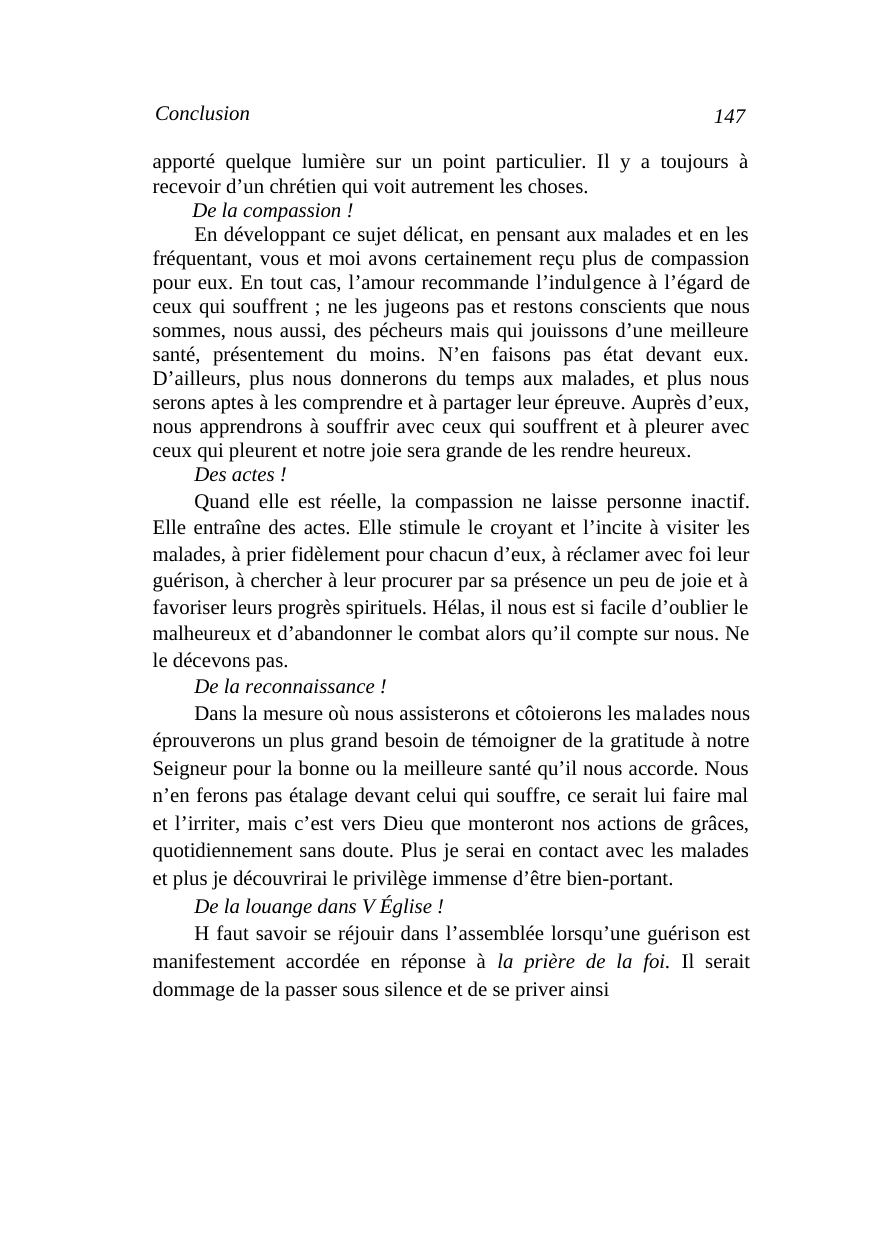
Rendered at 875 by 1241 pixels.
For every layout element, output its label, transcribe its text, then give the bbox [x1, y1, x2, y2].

text H faut savoir se réjouir dans l’assemblée lorsqu’une guérison est manifestement accordée en réponse à la prière de la foi. Il serait dommage de la passer sous silence et de se priver ainsi [152, 921, 750, 1001]
text 147 [714, 104, 747, 128]
text Quand elle est réelle, la compassion ne laisse personne inactif. Elle entraîne des actes. Elle stimule le croyant et l’incite à visiter les malades, à prier fidèlement pour chacun d’eux, à réclamer avec foi leur guérison, à chercher à leur procurer par sa présence un peu de joie et à favoriser leurs progrès spirituels. Hélas, il nous est si facile d’oublier le malheureux et d’abandonner le combat alors qu’il compte sur nous. Ne le décevons pas. [152, 489, 750, 672]
text apporté quelque lumière sur un point particulier. Il y a toujours à recevoir d’un chrétien qui voit autrement les choses. [152, 149, 750, 198]
text Dans la mesure où nous assisterons et côtoierons les malades nous éprouverons un plus grand besoin de témoigner de la gratitude à notre Seigneur pour la bonne ou la meilleure santé qu’il nous accorde. Nous n’en ferons pas étalage devant celui qui souffre, ce serait lui faire mal et l’irriter, mais c’est vers Dieu que monteront nos actions de grâces, quotidiennement sans doute. Plus je serai en contact avec les malades et plus je découvrirai le privilège immense d’être bien-portant. [152, 700, 750, 890]
text Conclusion [155, 101, 252, 125]
text De la reconnaissance ! [152, 674, 750, 698]
text De la compassion ! [152, 198, 750, 222]
text De la louange dans V Église ! [152, 894, 750, 918]
text Des actes ! [152, 462, 750, 486]
text En développant ce sujet délicat, en pensant aux malades et en les fréquentant, vous et moi avons certainement reçu plus de compassion pour eux. En tout cas, l’amour recommande l’indulgence à l’égard de ceux qui souffrent ; ne les jugeons pas et restons conscients que nous sommes, nous aussi, des pécheurs mais qui jouissons d’une meilleure santé, présentement du moins. N’en faisons pas état devant eux. D’ailleurs, plus nous donnerons du temps aux malades, et plus nous serons aptes à les comprendre et à partager leur épreuve. Auprès d’eux, nous apprendrons à souffrir avec ceux qui souffrent et à pleurer avec ceux qui pleurent et notre joie sera grande de les rendre heureux. [152, 222, 750, 462]
